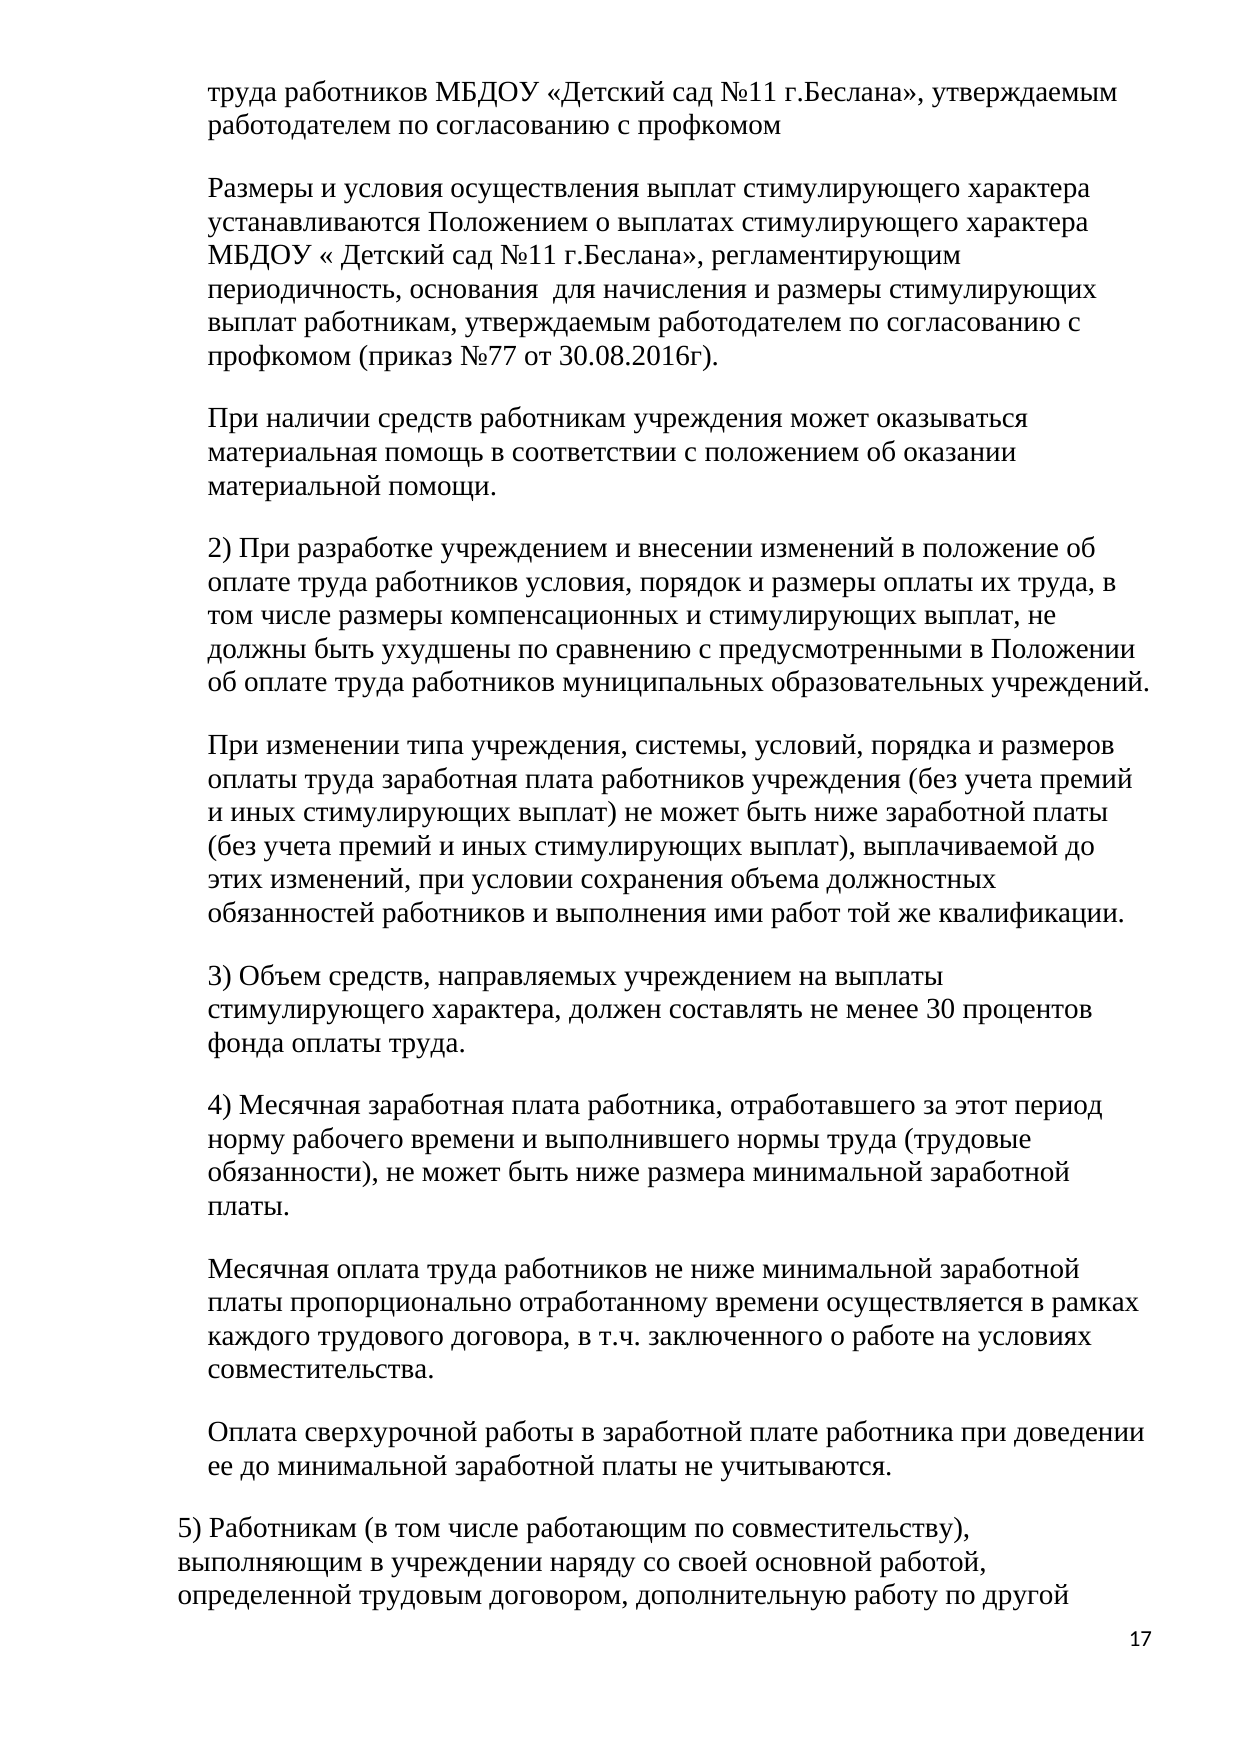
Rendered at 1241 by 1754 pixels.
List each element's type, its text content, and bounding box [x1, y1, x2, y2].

text 2) При разработке учреждением и внесении изменений в положение об оплате труда работников условия, порядок и размеры оплаты их труда, в том числе размеры компенсационных и стимулирующих выплат, не должны быть ухудшены по сравнению с предусмотренными в Положении об оплате труда работников муниципальных образовательных учреждений. [207, 530, 1152, 698]
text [207, 74, 1152, 141]
text Оплата сверхурочной работы в заработной плате работника при доведении ее до минимальной заработной платы не учитываются. [207, 1414, 1152, 1481]
text Размеры и условия осуществления выплат стимулирующего характера устанавливаются Положением о выплатах стимулирующего характера МБДОУ « Детский сад №11 г.Беслана», регламентирующим периодичность, основания для начисления и размеры стимулирующих выплат работникам, утверждаемым работодателем по согласованию с профкомом (приказ №77 от 30.08.2016г). [207, 170, 1152, 371]
text 3) Объем средств, направляемых учреждением на выплаты стимулирующего характера, должен составлять не менее 30 процентов фонда оплаты труда. [207, 958, 1152, 1058]
text При изменении типа учреждения, системы, условий, порядка и размеров оплаты труда заработная плата работников учреждения (без учета премий и иных стимулирующих выплат) не может быть ниже заработной платы (без учета премий и иных стимулирующих выплат), выплачиваемой до этих изменений, при условии сохранения объема должностных обязанностей работников и выполнения ими работ той же квалификации. [207, 727, 1152, 928]
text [177, 1510, 1152, 1611]
text 4) Месячная заработная плата работника, отработавшего за этот период норму рабочего времени и выполнившего нормы труда (трудовые обязанности), не может быть ниже размера минимальной заработной платы. [207, 1087, 1152, 1222]
text При наличии средств работникам учреждения может оказываться материальная помощь в соответствии с положением об оказании материальной помощи. [207, 401, 1152, 501]
text Месячная оплата труда работников не ниже минимальной заработной платы пропорционально отработанному времени осуществляется в рамках каждого трудового договора, в т.ч. заключенного о работе на условиях совместительства. [207, 1251, 1152, 1385]
